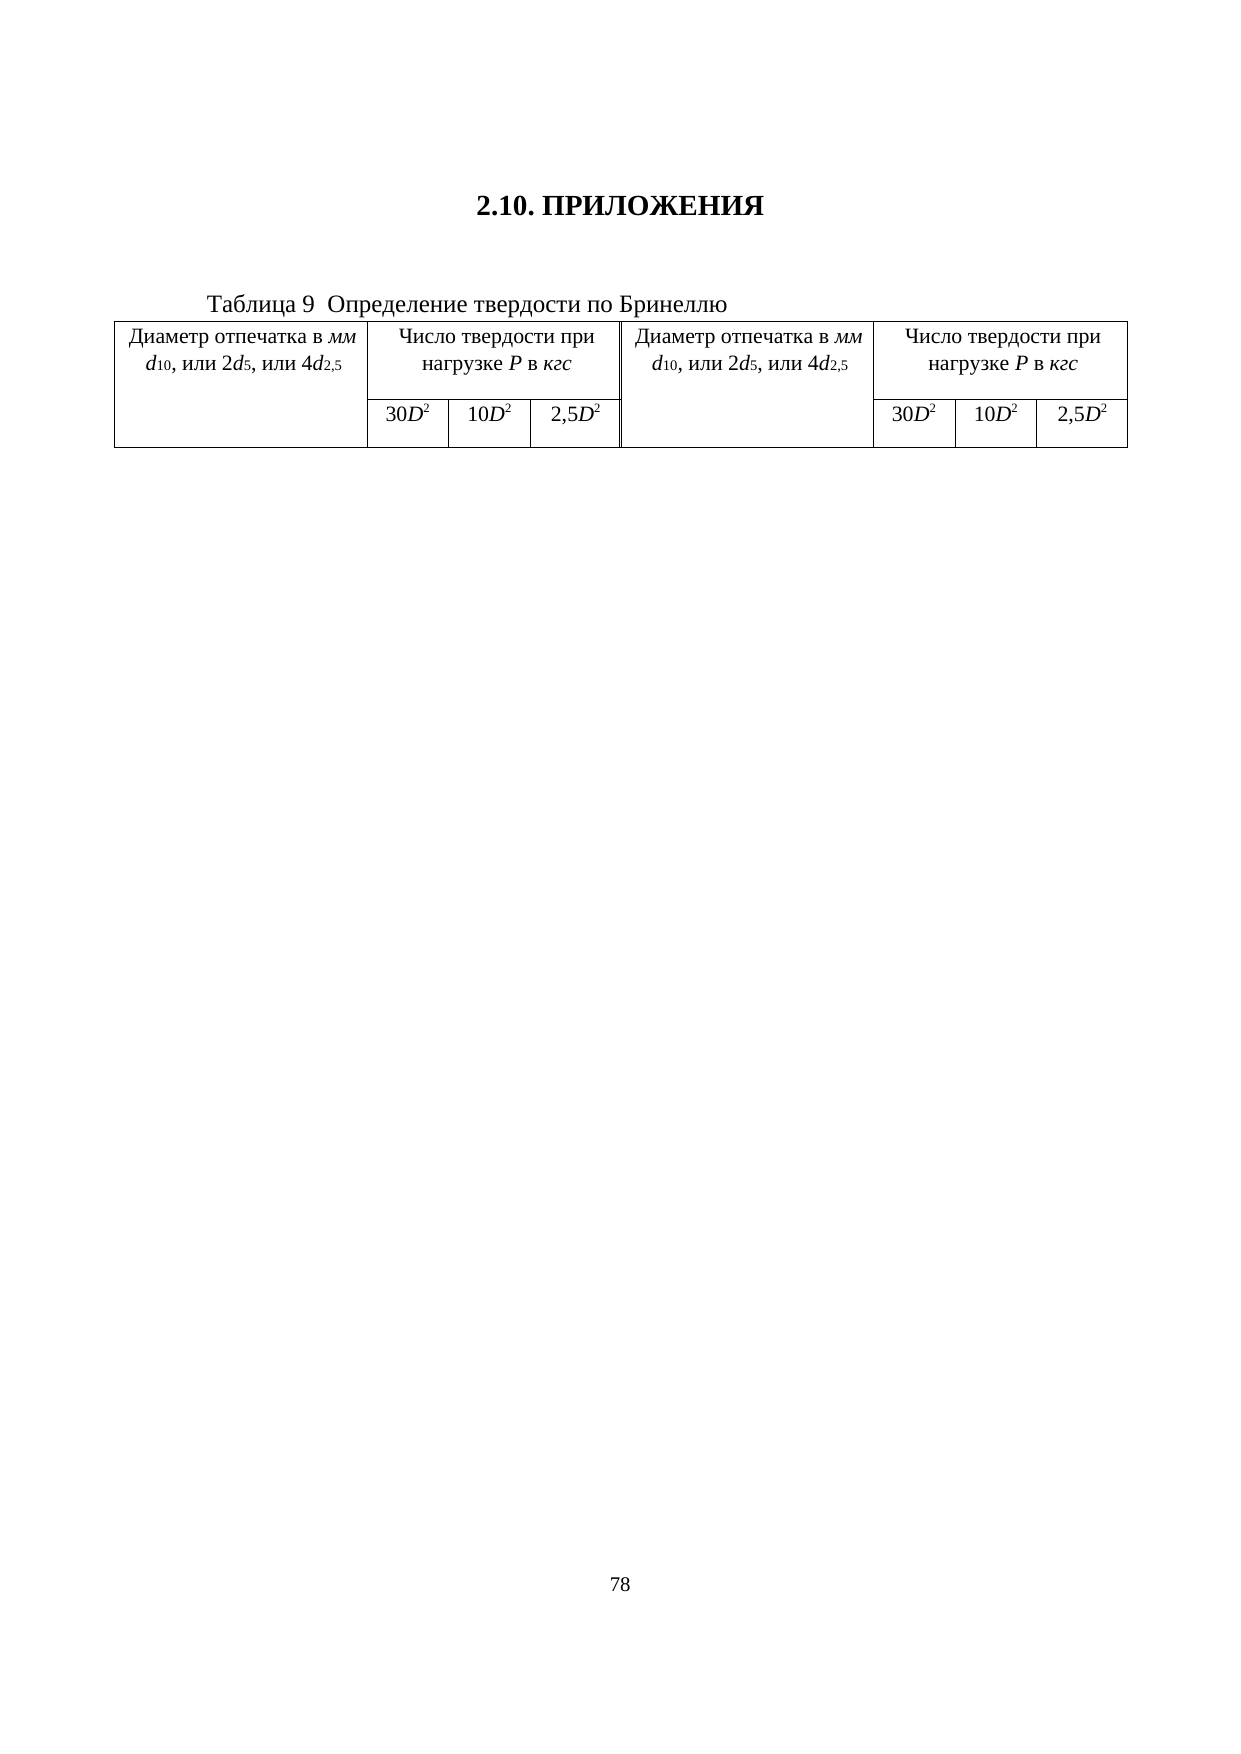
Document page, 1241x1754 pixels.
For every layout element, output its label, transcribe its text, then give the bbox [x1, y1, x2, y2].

table_header Диаметр отпечатка в мм d10, или 2d5, или 4d2,5 [622, 322, 873, 447]
table_cell 2,5D2 [531, 400, 619, 447]
table_cell 30D2 [874, 400, 955, 447]
text 2.10. ПРИЛОЖЕНИЯ [118, 188, 764, 221]
text Таблица 9 Определение твердости по Бринеллю [207, 289, 1126, 318]
table_cell 2,5D2 [1037, 400, 1127, 447]
table_cell 30D2 [368, 400, 448, 447]
table_cell 10D2 [449, 400, 530, 447]
table_header Диаметр отпечатка в мм d10, или 2d5, или 4d2,5 [115, 322, 367, 447]
table_cell 10D2 [956, 400, 1036, 447]
table_header Число твердости при нагрузке Р в кгс [874, 322, 1127, 399]
table_header Число твердости при нагрузке Р в кгс [368, 322, 619, 399]
